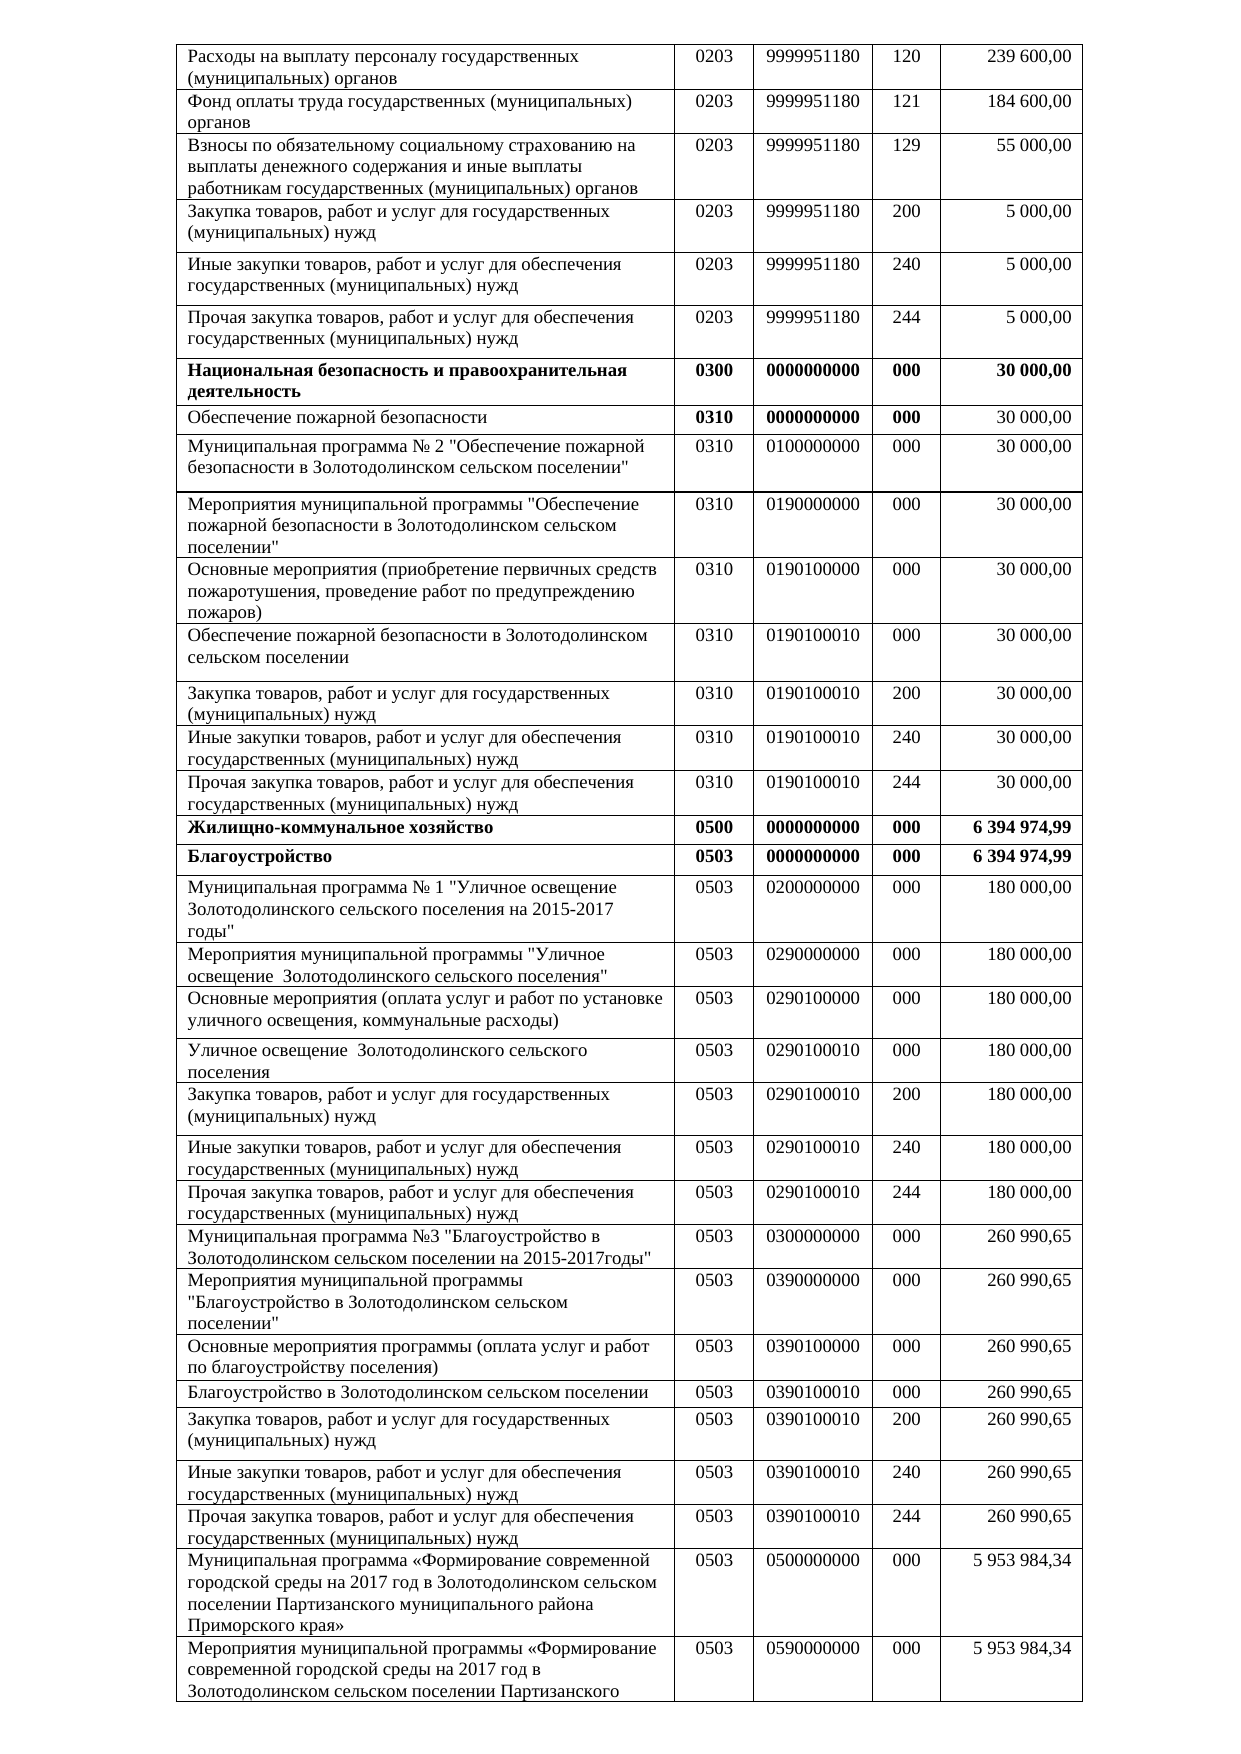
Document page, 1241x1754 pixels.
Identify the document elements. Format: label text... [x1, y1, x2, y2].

table_cell Прочая закупка товаров, работ и услуг для обеспечения государственных (муниципальных) нужд [177, 1181, 674, 1224]
table_cell 0290100010 [754, 1136, 872, 1179]
table_cell 30 000,00 [941, 435, 1082, 491]
table_cell 200 [873, 200, 940, 252]
table_cell 000 [873, 816, 940, 844]
table_cell 260 990,65 [941, 1225, 1082, 1268]
table_cell Национальная безопасность и правоохранительная деятельность [177, 359, 674, 405]
table_cell 180 000,00 [941, 1083, 1082, 1135]
table_cell 0310 [675, 435, 753, 491]
table_cell 30 000,00 [941, 726, 1082, 770]
table_cell Обеспечение пожарной безопасности [177, 406, 674, 434]
table_cell Закупка товаров, работ и услуг для государственных (муниципальных) нужд [177, 200, 674, 252]
table_cell 0503 [675, 876, 753, 942]
table_cell 180 000,00 [941, 1039, 1082, 1082]
table_cell 000 [873, 406, 940, 434]
table_cell 9999951180 [754, 200, 872, 252]
table_cell 180 000,00 [941, 1181, 1082, 1224]
table_cell Мероприятия муниципальной программы "Уличное освещение Золотодолинского сельского поселения" [177, 943, 674, 986]
table_cell 239 600,00 [941, 45, 1082, 88]
table_cell 0310 [675, 624, 753, 681]
table_cell 000 [873, 435, 940, 491]
table_cell 000 [873, 1549, 940, 1636]
table_cell Иные закупки товаров, работ и услуг для обеспечения государственных (муниципальных) нужд [177, 1136, 674, 1179]
table_cell 0290100010 [754, 1039, 872, 1082]
table_cell 240 [873, 1461, 940, 1504]
table_cell 0310 [675, 406, 753, 434]
table_cell 000 [873, 624, 940, 681]
table_cell Иные закупки товаров, работ и услуг для обеспечения государственных (муниципальных) нужд [177, 1461, 674, 1504]
table_cell 0390100010 [754, 1381, 872, 1407]
table_cell 0203 [675, 253, 753, 305]
table_cell 0190100000 [754, 558, 872, 623]
table_cell 0503 [675, 1381, 753, 1407]
table_cell 0100000000 [754, 435, 872, 491]
table_cell 000 [873, 943, 940, 986]
table_cell 9999951180 [754, 45, 872, 88]
table_cell 0000000000 [754, 845, 872, 875]
table_cell 240 [873, 253, 940, 305]
table_cell 0503 [675, 1505, 753, 1548]
table_cell 260 990,65 [941, 1269, 1082, 1334]
table_cell 0503 [675, 1225, 753, 1268]
table_cell Основные мероприятия (приобретение первичных средств пожаротушения, проведение работ по предупреждению пожаров) [177, 558, 674, 623]
table_cell 5 000,00 [941, 306, 1082, 358]
table_cell Благоустройство в Золотодолинском сельском поселении [177, 1381, 674, 1407]
table_cell 0390100010 [754, 1408, 872, 1460]
table_cell 000 [873, 558, 940, 623]
table_cell 000 [873, 359, 940, 405]
table_cell Основные мероприятия (оплата услуг и работ по установке уличного освещения, коммунальные расходы) [177, 987, 674, 1038]
table_cell 5 953 984,34 [941, 1549, 1082, 1636]
table_cell Закупка товаров, работ и услуг для государственных (муниципальных) нужд [177, 1083, 674, 1135]
table_cell 000 [873, 876, 940, 942]
table_cell 0503 [675, 1083, 753, 1135]
table_cell 30 000,00 [941, 682, 1082, 725]
table_cell 30 000,00 [941, 558, 1082, 623]
table_cell 0000000000 [754, 816, 872, 844]
table_cell 0503 [675, 1335, 753, 1380]
table_cell 0290100010 [754, 1083, 872, 1135]
table_cell 129 [873, 134, 940, 198]
table_cell 240 [873, 726, 940, 770]
table_cell 5 000,00 [941, 200, 1082, 252]
table_cell 121 [873, 90, 940, 133]
table_cell 0203 [675, 306, 753, 358]
table_cell 0203 [675, 90, 753, 133]
table_cell 0203 [675, 134, 753, 198]
table_cell 180 000,00 [941, 876, 1082, 942]
table_cell 0190100010 [754, 726, 872, 770]
table_cell 6 394 974,99 [941, 816, 1082, 844]
table_cell 0310 [675, 558, 753, 623]
table_cell 0390100000 [754, 1335, 872, 1380]
table_cell 0290100010 [754, 1181, 872, 1224]
table_cell 200 [873, 1408, 940, 1460]
table_cell Взносы по обязательному социальному страхованию на выплаты денежного содержания и иные выплаты работникам государственных (муниципальных) органов [177, 134, 674, 198]
table_cell Закупка товаров, работ и услуг для государственных (муниципальных) нужд [177, 682, 674, 725]
table_cell 184 600,00 [941, 90, 1082, 133]
table_cell Основные мероприятия программы (оплата услуг и работ по благоустройству поселения) [177, 1335, 674, 1380]
table_cell 0390100010 [754, 1461, 872, 1504]
table_cell Мероприятия муниципальной программы "Благоустройство в Золотодолинском сельском поселении" [177, 1269, 674, 1334]
table_cell 30 000,00 [941, 624, 1082, 681]
table_cell 9999951180 [754, 306, 872, 358]
table_cell 9999951180 [754, 134, 872, 198]
table_cell Прочая закупка товаров, работ и услуг для обеспечения государственных (муниципальных) нужд [177, 1505, 674, 1548]
table_cell 0203 [675, 45, 753, 88]
table_cell 9999951180 [754, 253, 872, 305]
table_cell Жилищно-коммунальное хозяйство [177, 816, 674, 844]
table_cell Закупка товаров, работ и услуг для государственных (муниципальных) нужд [177, 1408, 674, 1460]
table_cell 9999951180 [754, 90, 872, 133]
table_cell 260 990,65 [941, 1335, 1082, 1380]
table_cell 000 [873, 987, 940, 1038]
table_cell Муниципальная программа № 2 "Обеспечение пожарной безопасности в Золотодолинском сельском поселении" [177, 435, 674, 491]
table_cell 0310 [675, 493, 753, 557]
table_cell 200 [873, 682, 940, 725]
table_cell 244 [873, 306, 940, 358]
table_cell Обеспечение пожарной безопасности в Золотодолинском сельском поселении [177, 624, 674, 681]
table_cell 0310 [675, 726, 753, 770]
table_cell 0503 [675, 943, 753, 986]
table_cell 0290000000 [754, 943, 872, 986]
table_cell 0190100010 [754, 624, 872, 681]
table_cell 55 000,00 [941, 134, 1082, 198]
table_cell 120 [873, 45, 940, 88]
table_cell 000 [873, 493, 940, 557]
table_cell 260 990,65 [941, 1461, 1082, 1504]
table_cell 0300000000 [754, 1225, 872, 1268]
table_cell 5 953 984,34 [941, 1637, 1082, 1701]
table_cell 6 394 974,99 [941, 845, 1082, 875]
table_cell Фонд оплаты труда государственных (муниципальных) органов [177, 90, 674, 133]
table_cell 0503 [675, 1637, 753, 1701]
table_cell Прочая закупка товаров, работ и услуг для обеспечения государственных (муниципальных) нужд [177, 771, 674, 814]
table_cell 0590000000 [754, 1637, 872, 1701]
table_cell 000 [873, 1335, 940, 1380]
table_cell 0503 [675, 1461, 753, 1504]
table_cell 260 990,65 [941, 1381, 1082, 1407]
table_cell 0290100000 [754, 987, 872, 1038]
table_cell 244 [873, 771, 940, 814]
table_cell 180 000,00 [941, 987, 1082, 1038]
table_cell 000 [873, 1225, 940, 1268]
table_cell 180 000,00 [941, 943, 1082, 986]
table_cell 0503 [675, 1549, 753, 1636]
table_cell Мероприятия муниципальной программы "Обеспечение пожарной безопасности в Золотодолинском сельском поселении" [177, 493, 674, 557]
table_cell Муниципальная программа №3 "Благоустройство в Золотодолинском сельском поселении на 2015-2017годы" [177, 1225, 674, 1268]
table_cell Муниципальная программа «Формирование современной городской среды на 2017 год в Золотодолинском сельском поселении Партизанского муниципального района Приморского края» [177, 1549, 674, 1636]
table_cell Иные закупки товаров, работ и услуг для обеспечения государственных (муниципальных) нужд [177, 726, 674, 770]
table_cell 000 [873, 845, 940, 875]
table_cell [177, 1637, 674, 1701]
table_cell 000 [873, 1381, 940, 1407]
table_cell 0310 [675, 682, 753, 725]
table_cell 5 000,00 [941, 253, 1082, 305]
table_cell 30 000,00 [941, 771, 1082, 814]
table_cell 0203 [675, 200, 753, 252]
table_cell 0503 [675, 987, 753, 1038]
table_cell 0503 [675, 1039, 753, 1082]
table_cell 240 [873, 1136, 940, 1179]
table_cell 260 990,65 [941, 1408, 1082, 1460]
table_cell 0503 [675, 1181, 753, 1224]
table_cell 0300 [675, 359, 753, 405]
table_cell 0310 [675, 771, 753, 814]
table_cell 0190100010 [754, 771, 872, 814]
table_cell 0503 [675, 1408, 753, 1460]
table_cell Расходы на выплату персоналу государственных (муниципальных) органов [177, 45, 674, 88]
table_cell Благоустройство [177, 845, 674, 875]
table_cell 180 000,00 [941, 1136, 1082, 1179]
table_cell 200 [873, 1083, 940, 1135]
table_cell Прочая закупка товаров, работ и услуг для обеспечения государственных (муниципальных) нужд [177, 306, 674, 358]
table_cell 0503 [675, 1269, 753, 1334]
table_cell 0390100010 [754, 1505, 872, 1548]
table_cell 000 [873, 1269, 940, 1334]
table_cell 0190000000 [754, 493, 872, 557]
table_cell 0500000000 [754, 1549, 872, 1636]
table_cell Муниципальная программа № 1 "Уличное освещение Золотодолинского сельского поселения на 2015-2017 годы" [177, 876, 674, 942]
table_cell 0000000000 [754, 406, 872, 434]
table_cell Иные закупки товаров, работ и услуг для обеспечения государственных (муниципальных) нужд [177, 253, 674, 305]
table_cell 0000000000 [754, 359, 872, 405]
table_cell Уличное освещение Золотодолинского сельского поселения [177, 1039, 674, 1082]
table_cell 0200000000 [754, 876, 872, 942]
table_cell 244 [873, 1181, 940, 1224]
table_cell 260 990,65 [941, 1505, 1082, 1548]
table_cell 30 000,00 [941, 493, 1082, 557]
table_cell 0390000000 [754, 1269, 872, 1334]
table_cell 0503 [675, 845, 753, 875]
table_cell 244 [873, 1505, 940, 1548]
table_cell 0190100010 [754, 682, 872, 725]
table_cell 000 [873, 1039, 940, 1082]
table_cell 30 000,00 [941, 359, 1082, 405]
table_cell 000 [873, 1637, 940, 1701]
table_cell 0500 [675, 816, 753, 844]
table_cell 0503 [675, 1136, 753, 1179]
table_cell 30 000,00 [941, 406, 1082, 434]
